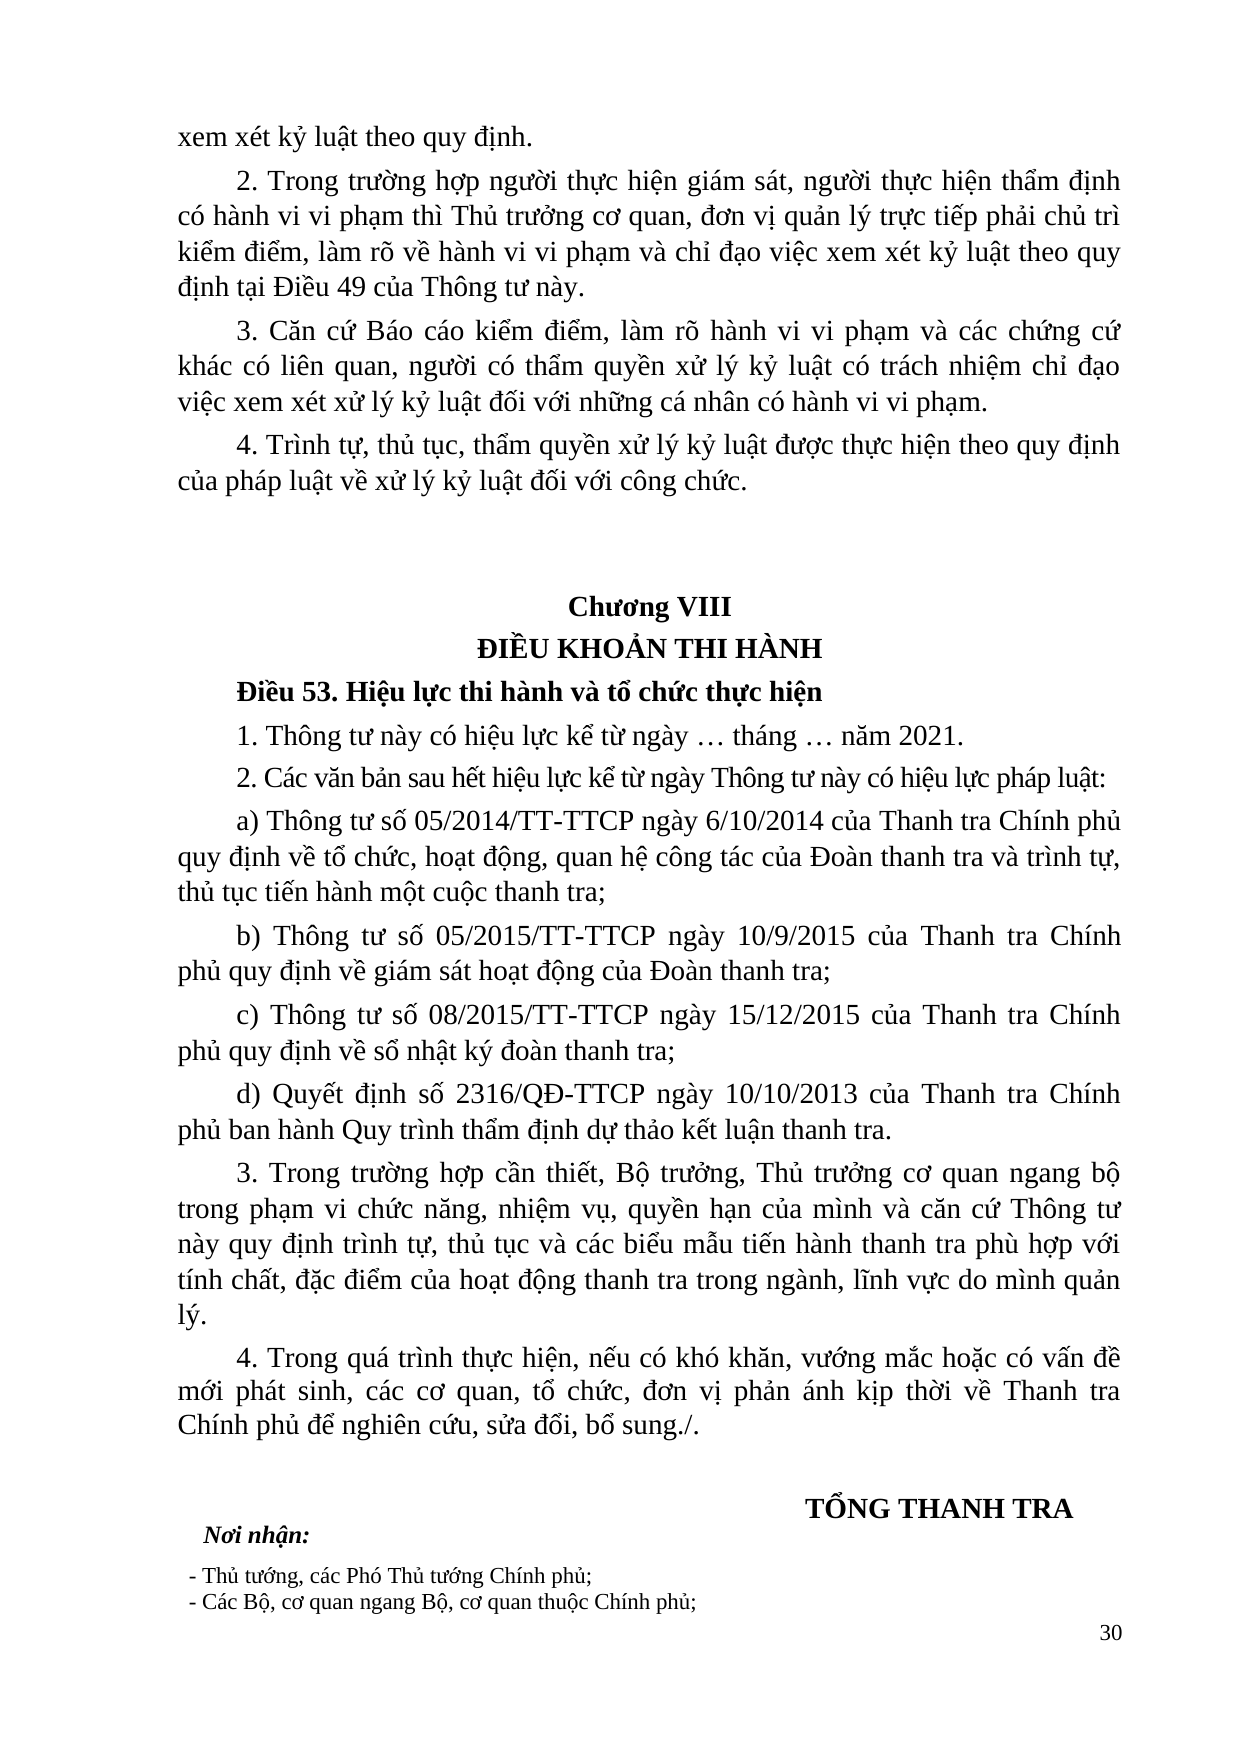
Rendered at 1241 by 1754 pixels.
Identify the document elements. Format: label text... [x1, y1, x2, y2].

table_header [756, 1491, 1122, 1614]
text Điều 53. Hiệu lực thi hành và tổ chức thực hiện [177, 673, 1122, 708]
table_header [177, 1491, 756, 1614]
text d) Quyết định số 2316/QĐ-TTCP ngày 10/10/2013 của Thanh tra Chính phủ ban hành Quy trình thẩm định dự thảo kết luận thanh tra. [177, 1075, 1122, 1146]
text 2. Các văn bản sau hết hiệu lực kể từ ngày Thông tư này có hiệu lực pháp luật: [177, 761, 1122, 794]
text Chương VIII [177, 589, 605, 623]
text 1. Thông tư này có hiệu lực kể từ ngày … tháng … năm 2021. [177, 717, 1122, 752]
text b) Thông tư số 05/2015/TT-TTCP ngày 10/9/2015 của Thanh tra Chính phủ quy định về giám sát hoạt động của Đoàn thanh tra; [177, 917, 1122, 988]
text Chương VIII [638, 589, 1122, 623]
text ĐIỀU KHOẢN THI HÀNH [177, 631, 1122, 665]
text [177, 118, 1122, 153]
text 4. Trình tự, thủ tục, thẩm quyền xử lý kỷ luật được thực hiện theo quy định của pháp luật về xử lý kỷ luật đối với công chức. [177, 426, 1122, 497]
text 4. Trong quá trình thực hiện, nếu có khó khăn, vướng mắc hoặc có vấn đề mới phát sinh, các cơ quan, tổ chức, đơn vị phản ánh kịp thời về Thanh tra Chính phủ để nghiên cứu, sửa đổi, bổ sung./. [177, 1340, 1122, 1441]
text 3. Căn cứ Báo cáo kiểm điểm, làm rõ hành vi vi phạm và các chứng cứ khác có liên quan, người có thẩm quyền xử lý kỷ luật có trách nhiệm chỉ đạo việc xem xét xử lý kỷ luật đối với những cá nhân có hành vi vi phạm. [177, 312, 1122, 418]
text 3. Trong trường hợp cần thiết, Bộ trưởng, Thủ trưởng cơ quan ngang bộ trong phạm vi chức năng, nhiệm vụ, quyền hạn của mình và căn cứ Thông tư này quy định trình tự, thủ tục và các biểu mẫu tiến hành thanh tra phù hợp với tính chất, đặc điểm của hoạt động thanh tra trong ngành, lĩnh vực do mình quản lý. [177, 1154, 1122, 1332]
text c) Thông tư số 08/2015/TT-TTCP ngày 15/12/2015 của Thanh tra Chính phủ quy định về sổ nhật ký đoàn thanh tra; [177, 996, 1122, 1067]
text a) Thông tư số 05/2014/TT-TTCP ngày 6/10/2014 của Thanh tra Chính phủ quy định về tổ chức, hoạt động, quan hệ công tác của Đoàn thanh tra và trình tự, thủ tục tiến hành một cuộc thanh tra; [177, 802, 1122, 909]
text 2. Trong trường hợp người thực hiện giám sát, người thực hiện thẩm định có hành vi vi phạm thì Thủ trưởng cơ quan, đơn vị quản lý trực tiếp phải chủ trì kiểm điểm, làm rõ về hành vi vi phạm và chỉ đạo việc xem xét kỷ luật theo quy định tại Điều 49 của Thông tư này. [177, 162, 1122, 303]
